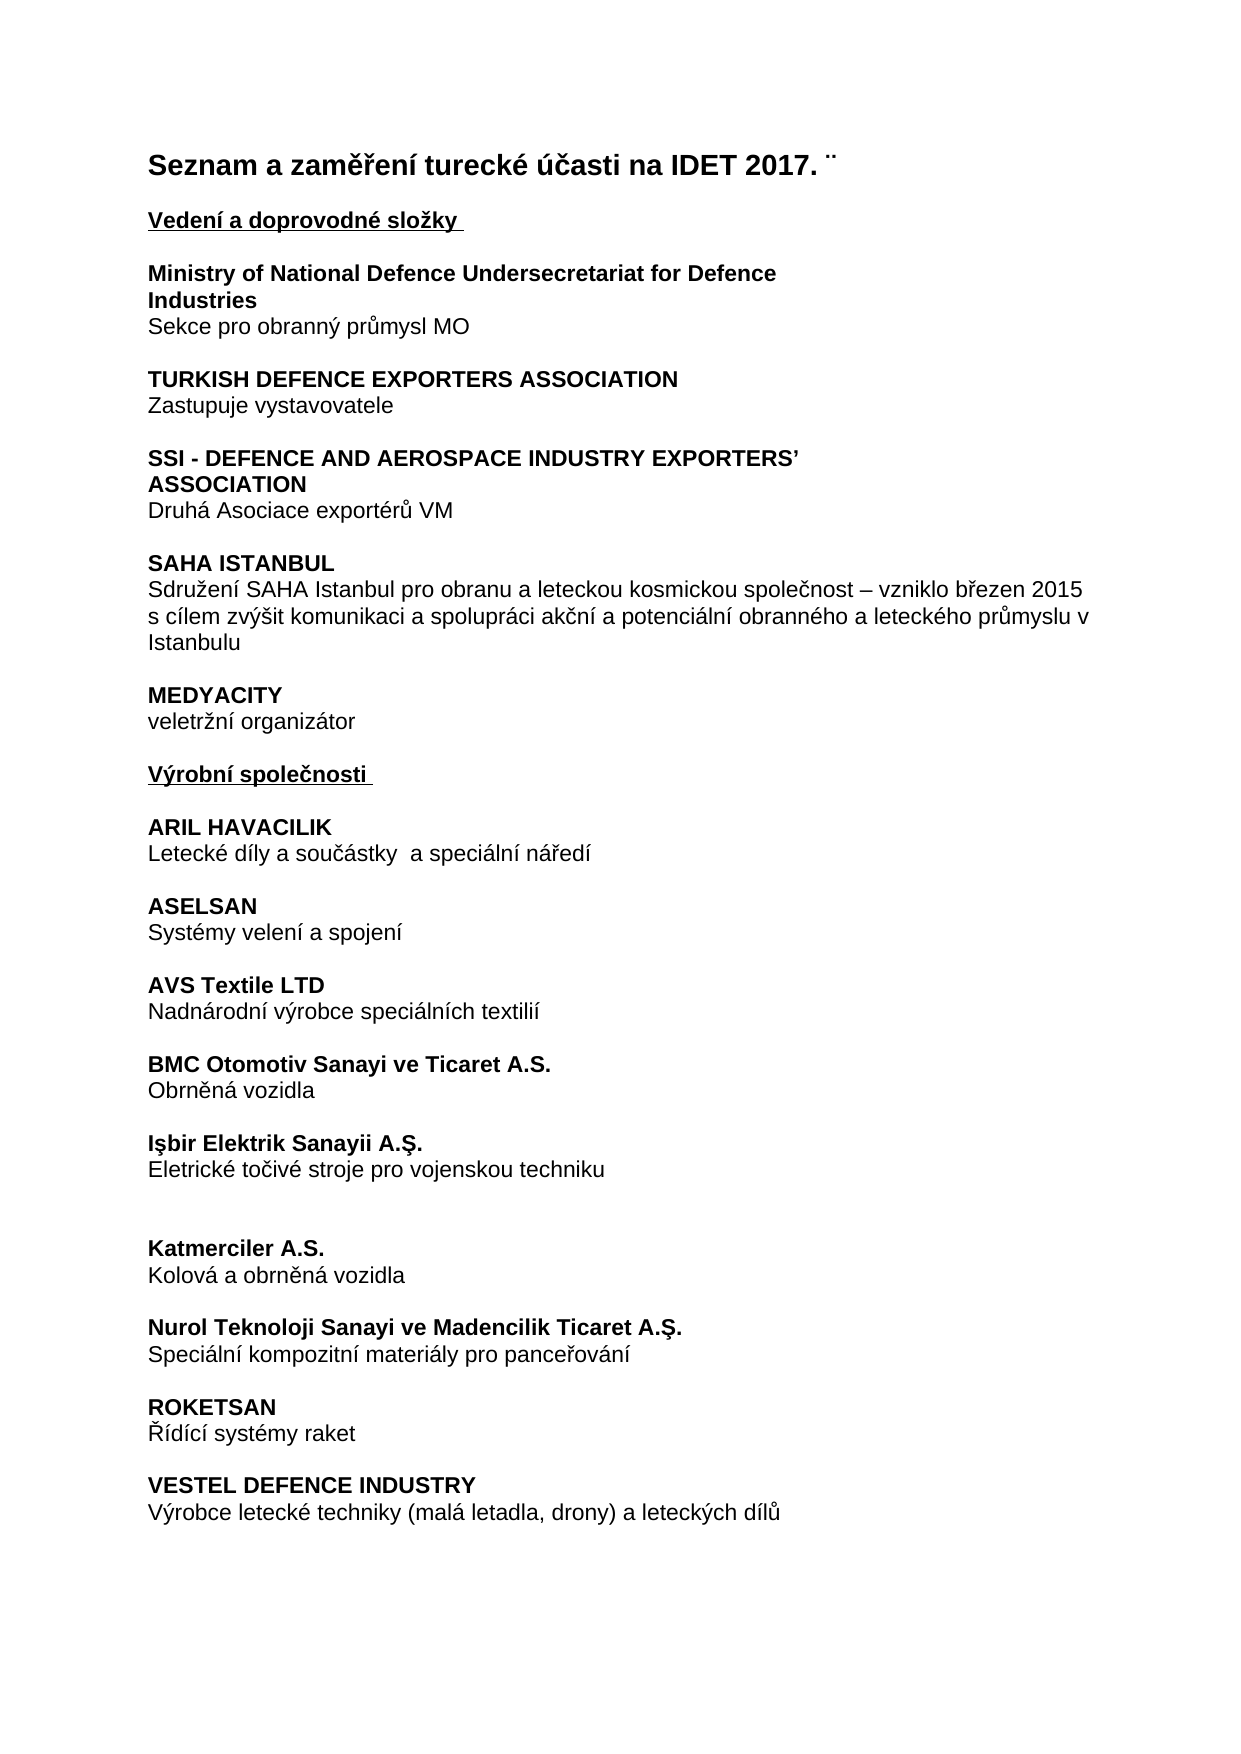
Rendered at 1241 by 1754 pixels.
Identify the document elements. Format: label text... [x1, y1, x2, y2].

text Seznam a zaměření turecké účasti na IDET 2017. ¨ [148, 148, 1093, 181]
text ROKETSAN [148, 1393, 1093, 1420]
text Letecké díly a součástky a speciální náředí [148, 840, 1093, 866]
text Nurol Teknoloji Sanayi ve Madencilik Ticaret A.Ş. [148, 1314, 1093, 1341]
text Işbir Elektrik Sanayii A.Ş. [148, 1130, 1093, 1156]
text Industries [148, 287, 1093, 313]
text Nadnárodní výrobce speciálních textilií [148, 998, 1093, 1024]
text veletržní organizátor [148, 708, 1093, 734]
text Výrobní společnosti [148, 761, 1093, 787]
text Výrobce letecké techniky (malá letadla, drony) a leteckých dílů [148, 1499, 1093, 1525]
text BMC Otomotiv Sanayi ve Ticaret A.S. [148, 1051, 1093, 1077]
text Katmerciler A.S. [148, 1235, 1093, 1262]
text VESTEL DEFENCE INDUSTRY [148, 1472, 1093, 1499]
text ASELSAN [148, 893, 1093, 919]
text Eletrické točivé stroje pro vojenskou techniku [148, 1156, 1093, 1183]
text AVS Textile LTD [148, 972, 1093, 998]
text TURKISH DEFENCE EXPORTERS ASSOCIATION [148, 366, 1093, 392]
text Sdružení SAHA Istanbul pro obranu a leteckou kosmickou společnost – vzniklo březen 2015 s cílem zvýšit komunikaci a spolupráci akční a potenciální obranného a leteckého průmyslu v Istanbulu [148, 576, 1093, 656]
text Druhá Asociace exportérů VM [148, 497, 1093, 524]
text MEDYACITY [148, 682, 1093, 708]
text ARIL HAVACILIK [148, 814, 1093, 840]
text Řídící systémy raket [148, 1420, 1093, 1446]
text Ministry of National Defence Undersecretariat for Defence [148, 260, 1093, 287]
text Kolová a obrněná vozidla [148, 1262, 1093, 1288]
text SAHA ISTANBUL [148, 550, 1093, 576]
text Vedení a doprovodné složky [148, 207, 1093, 234]
text Systémy velení a spojení [148, 919, 1093, 945]
text Speciální kompozitní materiály pro panceřování [148, 1341, 1093, 1367]
text Obrněná vozidla [148, 1077, 1093, 1103]
text Sekce pro obranný průmysl MO [148, 313, 1093, 339]
text Zastupuje vystavovatele [148, 392, 1093, 418]
text SSI - DEFENCE AND AEROSPACE INDUSTRY EXPORTERS’ [148, 445, 1093, 471]
text ASSOCIATION [148, 471, 1093, 497]
